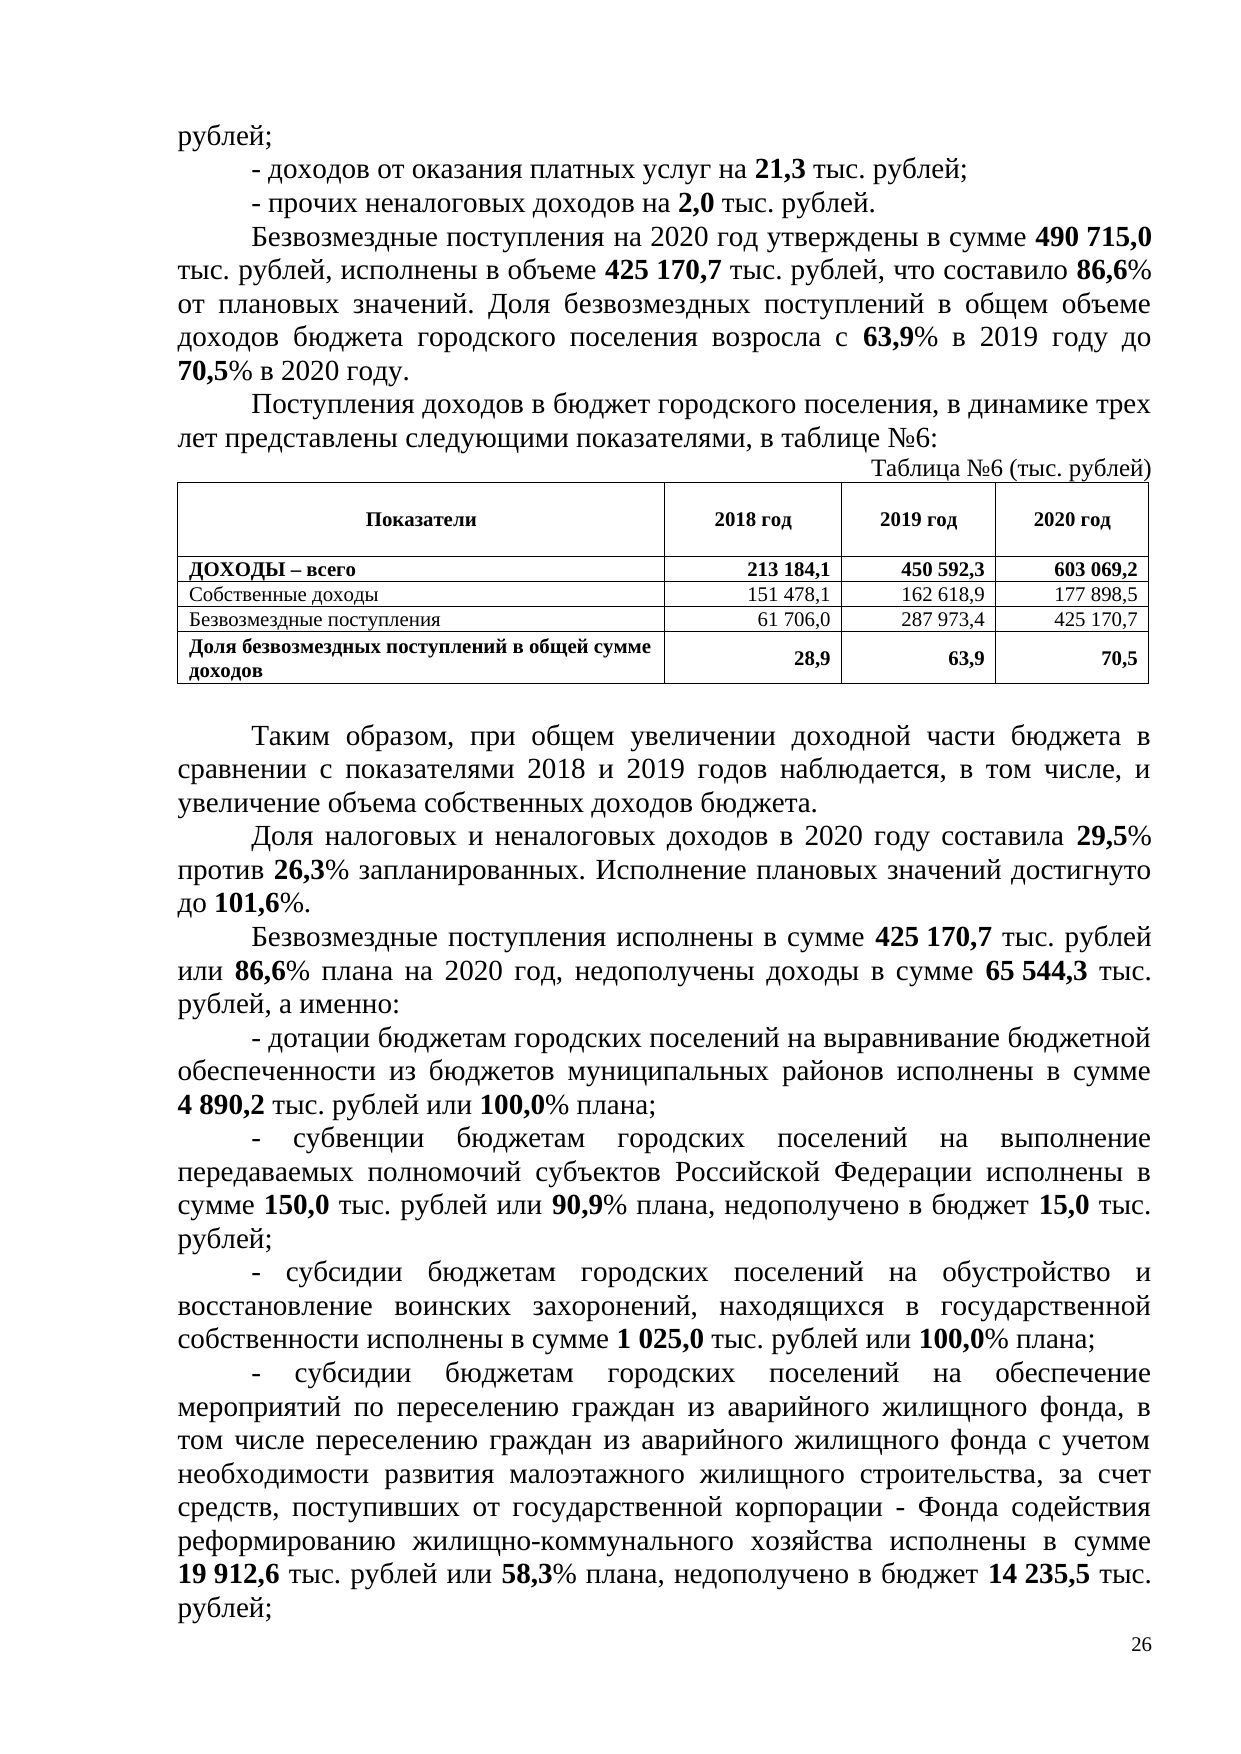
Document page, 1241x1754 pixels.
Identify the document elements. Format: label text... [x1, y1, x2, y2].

table_cell 28,9 [665, 632, 841, 683]
table_cell Безвозмездные поступления [178, 607, 664, 631]
text - субсидии бюджетам городских поселений на обустройство и восстановление воинских захоронений, находящихся в государственной собственности исполнены в сумме 1 025,0 тыс. рублей или 100,0% плана; [177, 1254, 1152, 1355]
text Таким образом, при общем увеличении доходной части бюджета в сравнении с показателями 2018 и 2019 годов наблюдается, в том числе, и увеличение объема собственных доходов бюджета. [177, 718, 1152, 818]
table_cell 287 973,4 [842, 607, 995, 631]
table_cell 151 478,1 [665, 582, 841, 606]
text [177, 118, 1152, 152]
table_cell 213 184,1 [665, 557, 841, 581]
text Безвозмездные поступления на 2020 год утверждены в сумме 490 715,0 тыс. рублей, исполнены в объеме 425 170,7 тыс. рублей, что составило 86,6% от плановых значений. Доля безвозмездных поступлений в общем объеме доходов бюджета городского поселения возросла с 63,9% в 2019 году до 70,5% в 2020 году. [177, 219, 1152, 386]
table_cell 450 592,3 [842, 557, 995, 581]
text Таблица №6 (тыс. рублей) [177, 453, 1152, 482]
table_cell 162 618,9 [842, 582, 995, 606]
text - доходов от оказания платных услуг на 21,3 тыс. рублей; [177, 152, 1152, 185]
table_cell 425 170,7 [996, 607, 1148, 631]
table_cell 70,5 [996, 632, 1148, 683]
text - субсидии бюджетам городских поселений на обеспечение мероприятий по переселению граждан из аварийного жилищного фонда, в том числе переселению граждан из аварийного жилищного фонда с учетом необходимости развития малоэтажного жилищного строительства, за счет средств, поступивших от государственной корпорации - Фонда содействия реформированию жилищно-коммунального хозяйства исполнены в сумме 19 912,6 тыс. рублей или 58,3% плана, недополучено в бюджет 14 235,5 тыс. рублей; [177, 1355, 1152, 1623]
table_cell 177 898,5 [996, 582, 1148, 606]
table_cell Доля безвозмездных поступлений в общей сумме доходов [178, 632, 664, 683]
table_cell 61 706,0 [665, 607, 841, 631]
text Безвозмездные поступления исполнены в сумме 425 170,7 тыс. рублей или 86,6% плана на 2020 год, недополучены доходы в сумме 65 544,3 тыс. рублей, а именно: [177, 919, 1152, 1020]
table_cell 63,9 [842, 632, 995, 683]
text - дотации бюджетам городских поселений на выравнивание бюджетной обеспеченности из бюджетов муниципальных районов исполнены в сумме 4 890,2 тыс. рублей или 100,0% плана; [177, 1020, 1152, 1120]
table_header 2018 год [665, 483, 841, 556]
table_cell 603 069,2 [996, 557, 1148, 581]
text Доля налоговых и неналоговых доходов в 2020 году составила 29,5% против 26,3% запланированных. Исполнение плановых значений достигнуто до 101,6%. [177, 818, 1152, 919]
table_header Показатели [178, 483, 664, 556]
text - прочих неналоговых доходов на 2,0 тыс. рублей. [177, 185, 1152, 219]
text Поступления доходов в бюджет городского поселения, в динамике трех лет представлены следующими показателями, в таблице №6: [177, 386, 1152, 453]
table_cell ДОХОДЫ – всего [178, 557, 664, 581]
table_cell Собственные доходы [178, 582, 664, 606]
table_header 2020 год [996, 483, 1148, 556]
table_header 2019 год [842, 483, 995, 556]
text - субвенции бюджетам городских поселений на выполнение передаваемых полномочий субъектов Российской Федерации исполнены в сумме 150,0 тыс. рублей или 90,9% плана, недополучено в бюджет 15,0 тыс. рублей; [177, 1120, 1152, 1254]
